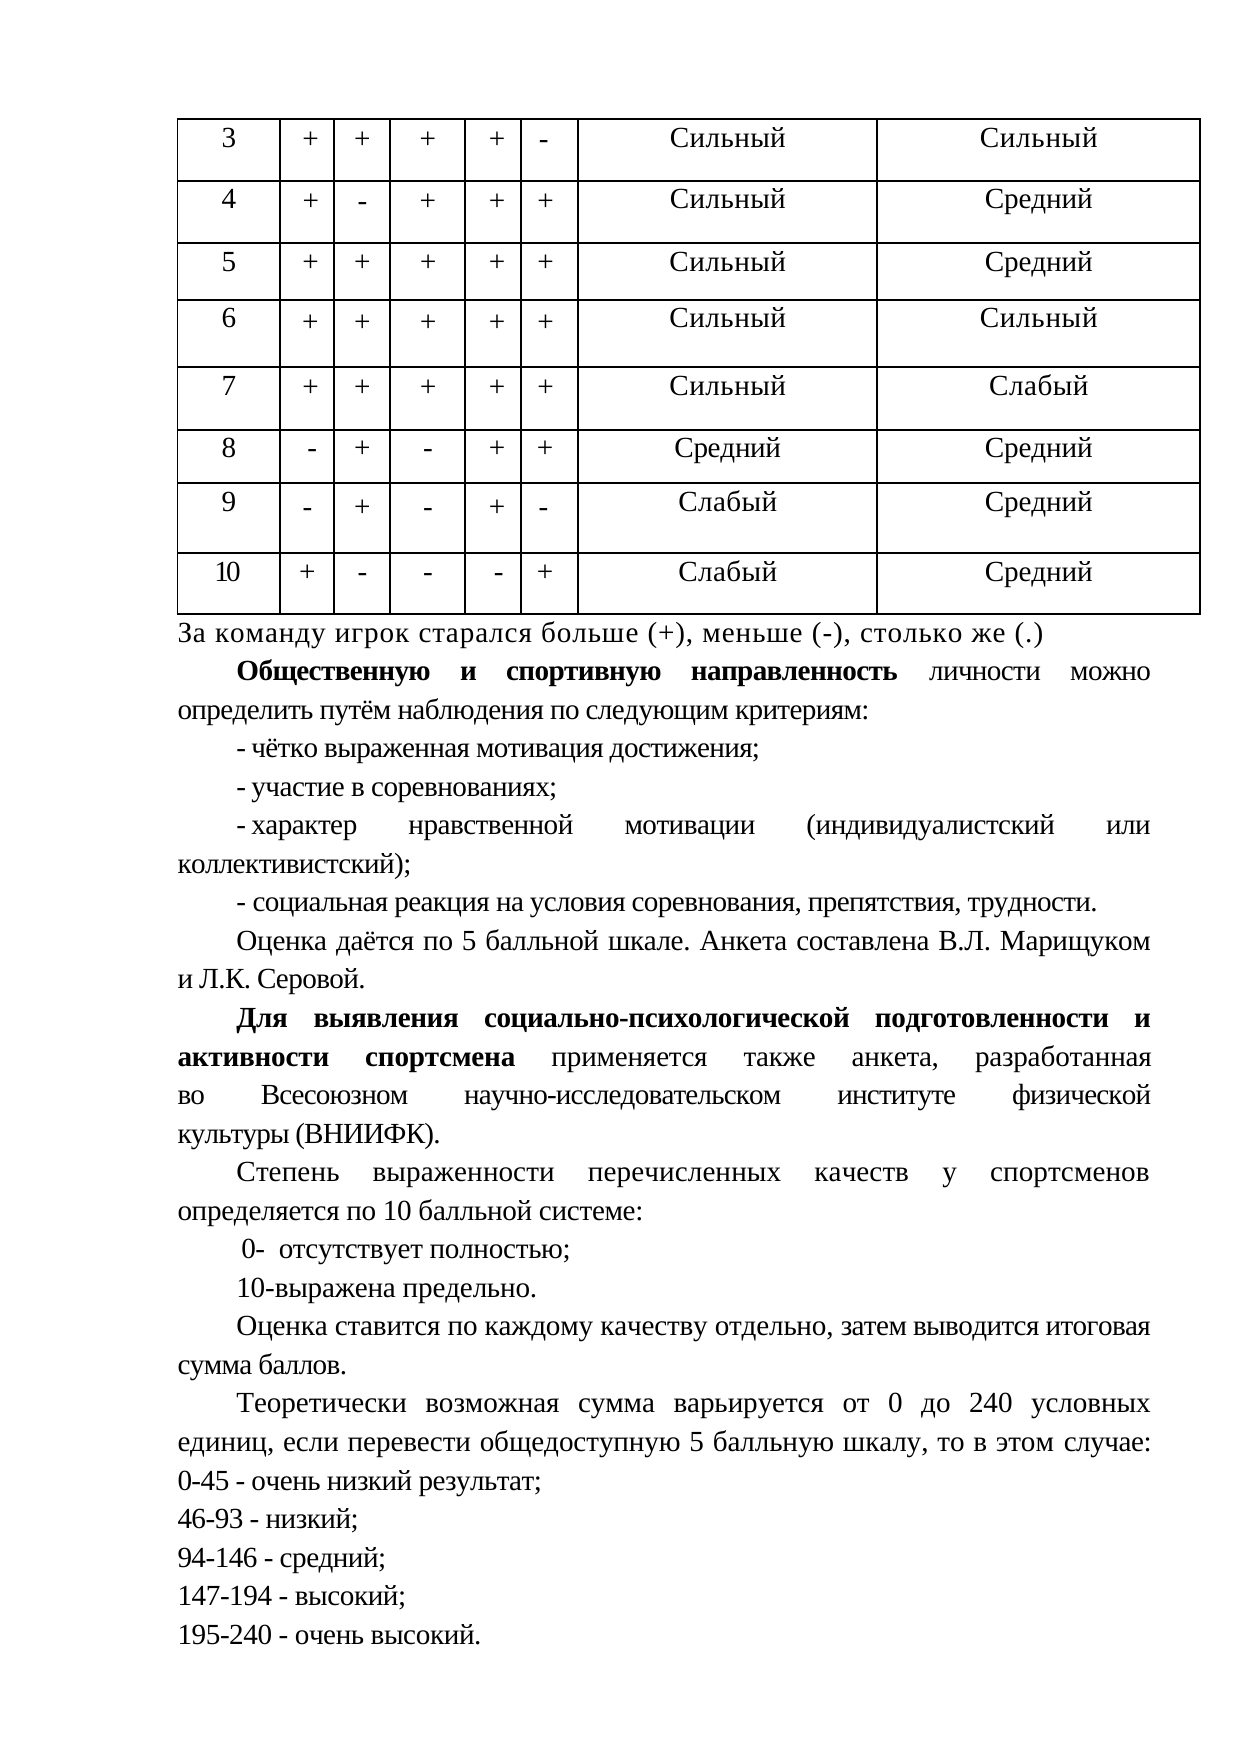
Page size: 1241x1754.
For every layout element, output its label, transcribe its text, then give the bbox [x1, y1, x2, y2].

table_cell 8 [178, 431, 279, 482]
text 147-194 - высокий; [177, 1578, 1151, 1612]
text За команду игрок старался больше (+), меньше (-), столько же (.) [177, 615, 1152, 648]
text Оценка даётся по 5 балльной шкале. Анкета составлена В.Л. Марищуком и Л.К. Серовой. [177, 923, 1152, 995]
table_cell Сильный [579, 368, 876, 429]
table_cell Средний [878, 431, 1199, 482]
table_cell + [391, 182, 464, 242]
table_cell 9 [178, 484, 279, 552]
text 46-93 - низкий; [177, 1501, 1151, 1535]
table_cell + [281, 554, 333, 613]
table_cell + [522, 301, 577, 366]
table_cell + [281, 368, 333, 429]
table_cell + [335, 120, 389, 180]
table_cell + [281, 182, 333, 242]
table_cell 6 [178, 301, 279, 366]
table_cell - [335, 182, 389, 242]
table_cell + [281, 120, 333, 180]
list чётко выраженная мотивация достижения; [177, 730, 1152, 764]
table_cell + [522, 182, 577, 242]
table_cell Средний [878, 554, 1199, 613]
table_cell + [335, 431, 389, 482]
table_cell + [522, 554, 577, 613]
table_cell Слабый [878, 368, 1199, 429]
text - социальная реакция на условия соревнования, препятствия, трудности. [177, 884, 1152, 918]
list отсутствует полностью; [241, 1231, 1151, 1265]
table_cell + [391, 368, 464, 429]
table_cell Сильный [579, 120, 876, 180]
table_cell 3 [178, 120, 279, 180]
table_cell Средний [579, 431, 876, 482]
table_cell - [522, 120, 577, 180]
table_cell + [391, 301, 464, 366]
table_cell + [466, 431, 520, 482]
table_cell Сильный [878, 120, 1199, 180]
table_cell - [391, 554, 464, 613]
table_cell + [522, 244, 577, 299]
table_cell + [466, 244, 520, 299]
table_cell Сильный [579, 244, 876, 299]
text 94-146 - средний; [177, 1540, 1151, 1573]
table_cell + [391, 120, 464, 180]
table_cell + [281, 244, 333, 299]
table_cell Слабый [579, 484, 876, 552]
text Общественную и спортивную направленность личности можно определить путём наблюдения по следующим критериям: [177, 653, 1152, 725]
text Теоретически возможная сумма варьируется от 0 до 240 условных единиц, если перевести общедоступную 5 балльную шкалу, то в этом случае: 0-45 - очень низкий результат; [177, 1386, 1151, 1496]
text 195-240 - очень высокий. [177, 1617, 1151, 1650]
text Степень выраженности перечисленных качеств у спортсменов определяется по 10 балльной системе: [177, 1154, 1151, 1226]
table_cell 7 [178, 368, 279, 429]
table_cell + [466, 182, 520, 242]
table_cell Слабый [579, 554, 876, 613]
list характер нравственной мотивации (индивидуалистский или коллективистский); [177, 807, 1152, 879]
table_cell Сильный [579, 182, 876, 242]
table_cell 5 [178, 244, 279, 299]
table_cell - [522, 484, 577, 552]
table_cell - [391, 431, 464, 482]
table_cell - [281, 484, 333, 552]
table_cell Средний [878, 244, 1199, 299]
table_cell + [466, 368, 520, 429]
table_cell + [335, 301, 389, 366]
table_cell + [522, 368, 577, 429]
table_cell + [466, 484, 520, 552]
table_cell Средний [878, 484, 1199, 552]
table_cell + [281, 301, 333, 366]
table_cell + [335, 244, 389, 299]
table_cell + [335, 484, 389, 552]
table_cell - [281, 431, 333, 482]
list участие в соревнованиях; [177, 769, 1152, 802]
table_cell - [335, 554, 389, 613]
list Оценка ставится по каждому качеству отдельно, затем выводится итоговая сумма баллов. [177, 1308, 1151, 1381]
table_cell Средний [878, 182, 1199, 242]
table_cell + [466, 301, 520, 366]
table_cell 4 [178, 182, 279, 242]
table_cell + [391, 244, 464, 299]
list 10-выражена предельно. [177, 1270, 1151, 1303]
table_cell + [522, 431, 577, 482]
table_cell - [391, 484, 464, 552]
table_cell Сильный [878, 301, 1199, 366]
text Для выявления социально-психологической подготовленности и активности спортсмена применяется также анкета, разработанная во Всесоюзном научно-исследовательском институте физической культуры (ВНИИФК). [177, 1000, 1152, 1149]
table_cell Сильный [579, 301, 876, 366]
table_cell + [466, 120, 520, 180]
table_cell 10 [178, 554, 279, 613]
table_cell + [335, 368, 389, 429]
table_cell - [466, 554, 520, 613]
